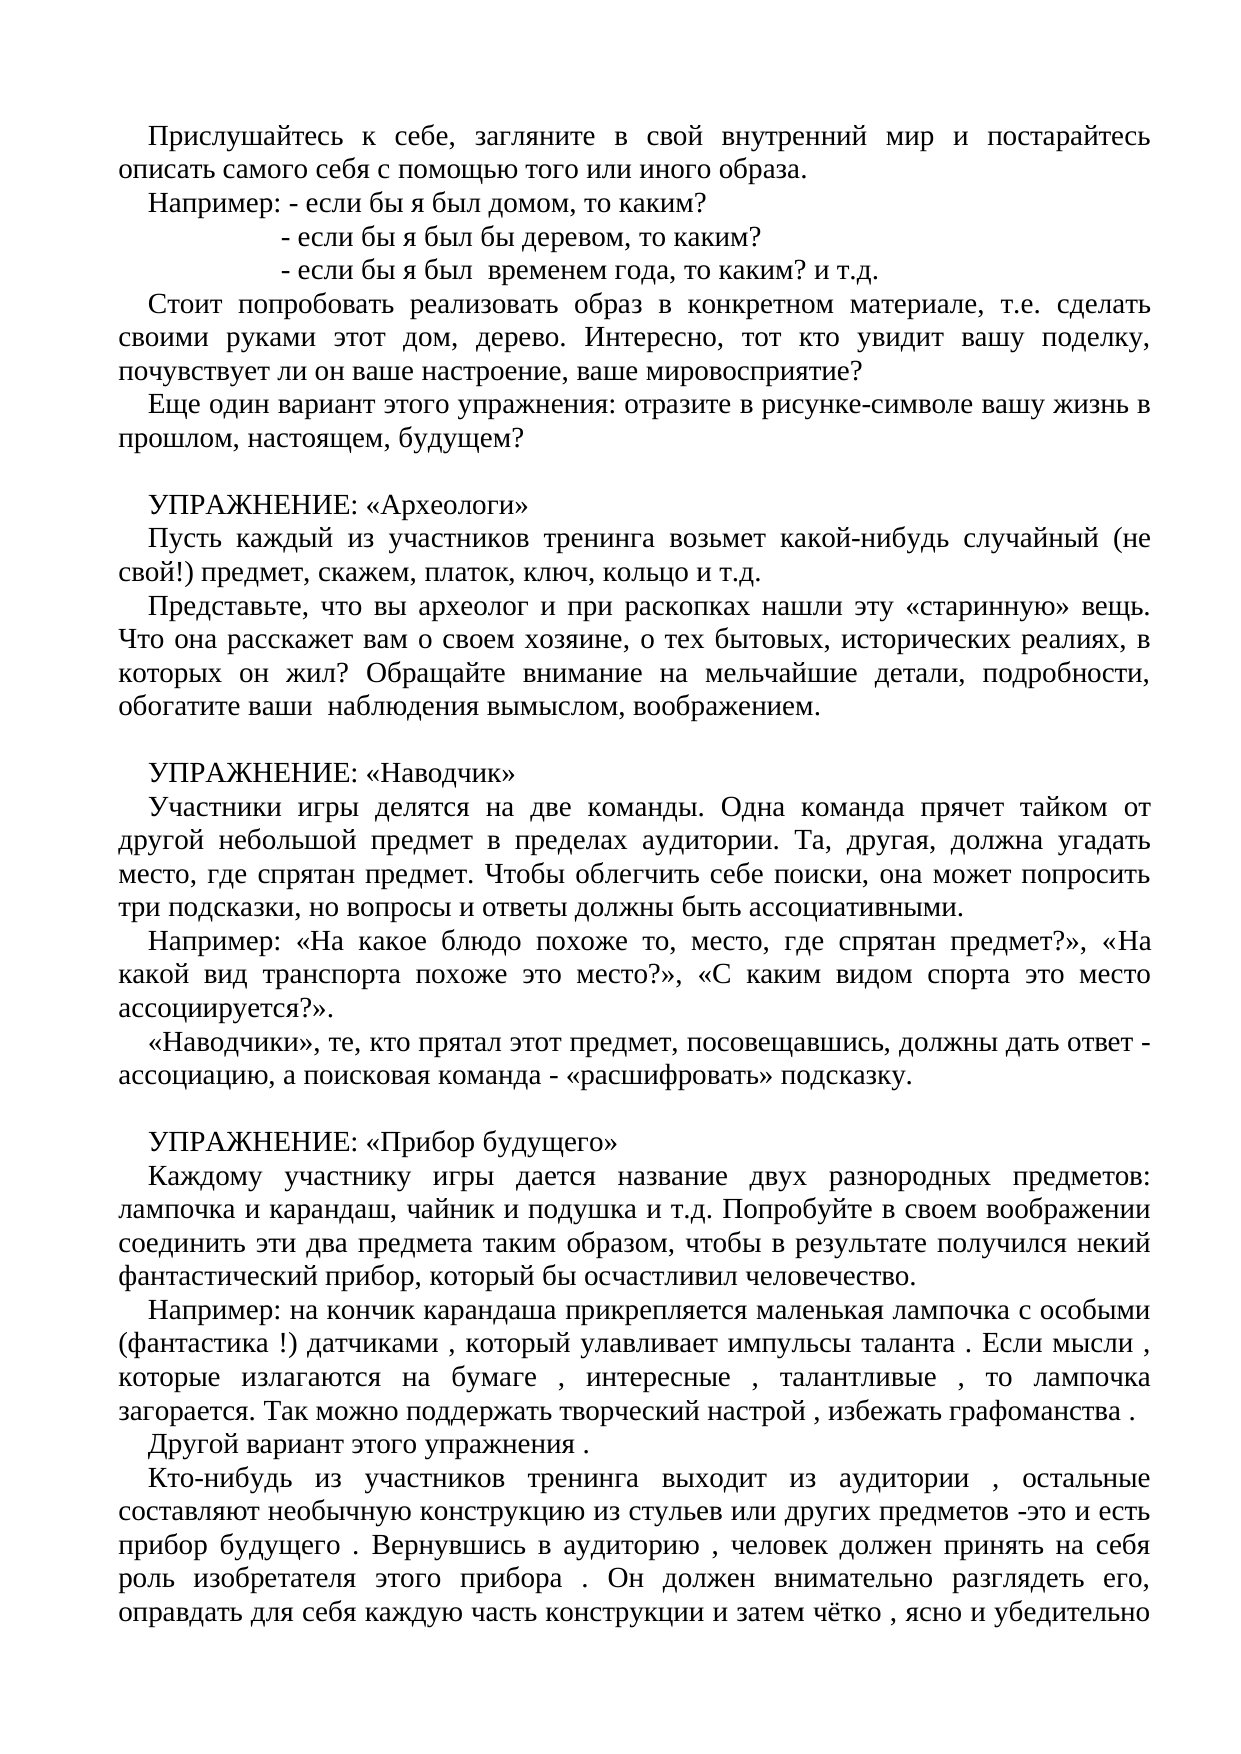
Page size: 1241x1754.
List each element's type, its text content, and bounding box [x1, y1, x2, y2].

text «Наводчики», те, кто прятал этот предмет, посовещавшись, должны дать ответ - ассоциацию, а поисковая команда - «расшифровать» подсказку. [118, 1024, 1152, 1091]
text Участники игры делятся на две команды. Одна команда прячет тайком от другой небольшой предмет в пределах аудитории. Та, другая, должна угадать место, где спрятан предмет. Чтобы облегчить себе поиски, она может попросить три подсказки, но вопросы и ответы должны быть ассоциативными. [118, 789, 1152, 923]
text УПРАЖНЕНИЕ: «Археологи» [118, 487, 1152, 521]
text Стоит попробовать реализовать образ в конкретном материале, т.е. сделать своими руками этот дом, дерево. Интересно, тот кто увидит вашу поделку, почувствует ли он ваше настроение, ваше мировосприятие? [118, 286, 1152, 387]
text Например: на кончик карандаша прикрепляется маленькая лампочка с особыми (фантастика !) датчиками , который улавливает импульсы таланта . Если мысли , которые излагаются на бумаге , интересные , талантливые , то лампочка загорается. Так можно поддержать творческий настрой , избежать графоманства . [118, 1292, 1152, 1426]
text УПРАЖНЕНИЕ: «Наводчик» [118, 756, 1152, 789]
text Еще один вариант этого упражнения: отразите в рисунке-символе вашу жизнь в прошлом, настоящем, будущем? [118, 387, 1152, 454]
text УПРАЖНЕНИЕ: «Прибор будущего» [118, 1124, 1152, 1158]
text Пусть каждый из участников тренинга возьмет какой-нибудь случайный (не свой!) предмет, скажем, платок, ключ, кольцо и т.д. [118, 521, 1152, 588]
text Например: - если бы я был домом, то каким? [118, 185, 1152, 219]
text - если бы я был бы деревом, то каким? [118, 219, 1152, 252]
text - если бы я был временем года, то каким? и т.д. [281, 252, 1152, 286]
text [118, 1460, 1152, 1628]
text Например: «На какое блюдо похоже то, место, где спрятан предмет?», «на какой вид транспорта похоже это место?», «С каким видом спорта это место ассоциируется?». [118, 923, 1152, 1024]
text Представьте, что вы археолог и при раскопках нашли эту «старинную» вещь. Что она расскажет вам о своем хозяине, о тех бытовых, исторических реалиях, в которых он жил? Обращайте внимание на мельчайшие детали, подробности, обогатите ваши наблюдения вымыслом, воображением. [118, 588, 1152, 722]
text Прислушайтесь к себе, загляните в свой внутренний мир и постарайтесь описать самого себя с помощью того или иного образа. [118, 118, 1152, 185]
text Другой вариант этого упражнения . [118, 1426, 1152, 1460]
text Каждому участнику игры дается название двух разнородных предметов: лампочка и карандаш, чайник и подушка и т.д. Попробуйте в своем воображении соединить эти два предмета таким образом, чтобы в результате получился некий фантастический прибор, который бы осчастливил человечество. [118, 1158, 1152, 1292]
